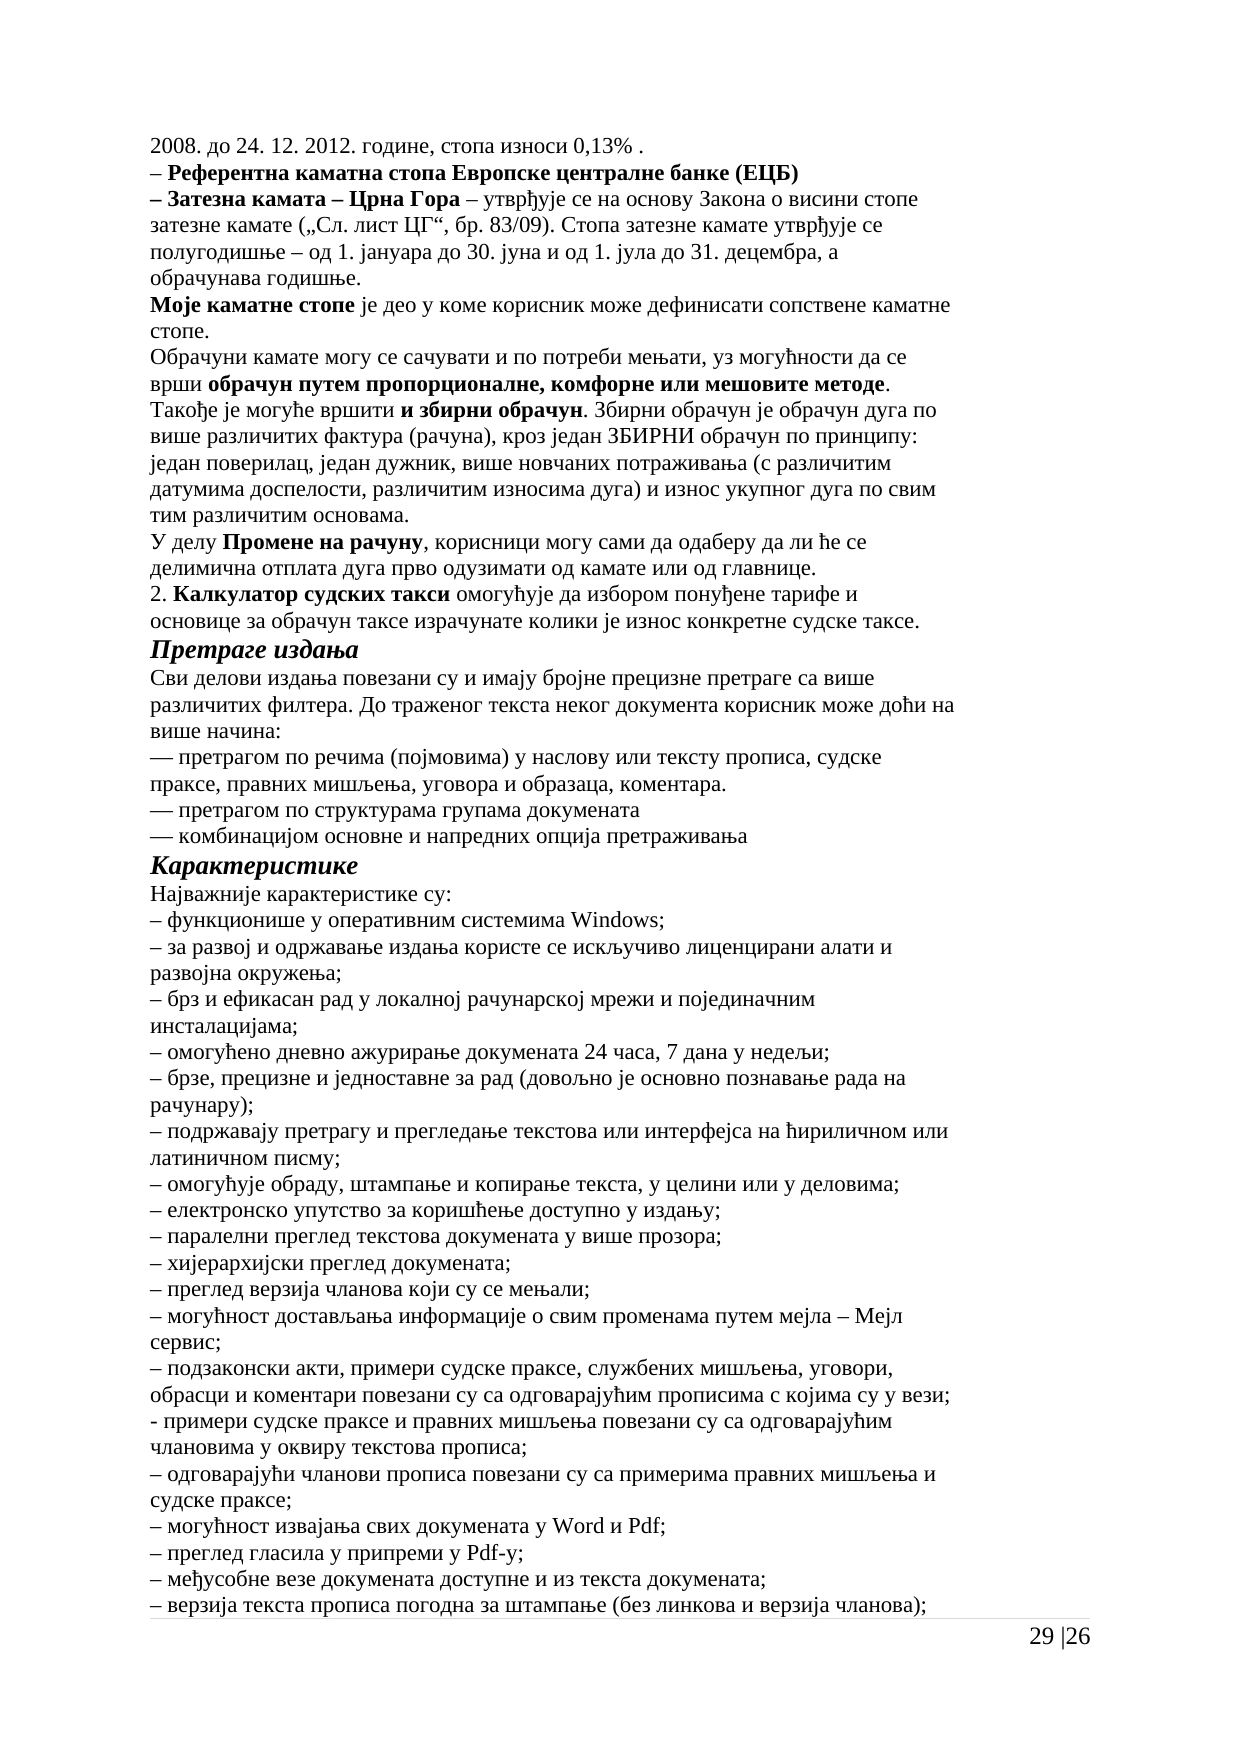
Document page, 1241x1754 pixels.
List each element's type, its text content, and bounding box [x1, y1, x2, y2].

text сервис; [150, 1328, 1090, 1354]
text – подржавају претрагу и прегледање текстова или интерфејса на ћириличном или [150, 1117, 1090, 1143]
text Најважније карактеристике су: [150, 880, 1090, 906]
text – преглед верзија чланова који су се мењали; [150, 1275, 1090, 1302]
text — претрагом по структурама групама докумената [150, 796, 1090, 822]
text – брзе, прецизне и једноставне за рад (довољно је основно познавање рада на [150, 1064, 1090, 1091]
text У делу Промене на рачуну, корисници могу сами да одаберу да ли ће се [150, 528, 1090, 554]
text више различитих фактура (рачуна), кроз један ЗБИРНИ обрачун по принципу: [150, 422, 1090, 449]
text — комбинацијом основне и напредних опција претраживања [150, 822, 1090, 849]
text – хијерархијски преглед докумената; [150, 1249, 1090, 1275]
text затезне камате („Сл. лист ЦГ“, бр. 83/09). Стопа затезне камате утврђује се [150, 212, 1090, 238]
text Карактеристике [150, 849, 1090, 880]
text инсталацијама; [150, 1012, 1090, 1038]
text – верзија текста прописа погодна за штампање (без линкова и верзија чланова); [150, 1592, 1090, 1618]
text – за развој и одржавање издања користе се искључиво лиценцирани алати и [150, 933, 1090, 959]
text делимична отплата дуга прво одузимати од камате или од главнице. [150, 554, 1090, 581]
text – могућност достављања информације о свим променама путем мејла – Мејл [150, 1302, 1090, 1328]
text један поверилац, један дужник, више новчаних потраживања (с различитим [150, 449, 1090, 475]
text развојна окружења; [150, 959, 1090, 985]
text – брз и ефикасан рад у локалној рачунарској мрежи и појединачним [150, 985, 1090, 1012]
text члановима у оквиру текстова прописа; [150, 1433, 1090, 1460]
text латиничном писму; [150, 1143, 1090, 1170]
text – Затезна камата – Црна Гора – утврђује се на основу Закона о висини стопе [150, 185, 1090, 212]
text Такође је могуће вршити и збирни обрачун. Збирни обрачун је обрачун дуга по [150, 396, 1090, 422]
text – Референтна каматна стопа Европске централне банке (ЕЦБ) [150, 159, 1090, 185]
text врши обрачун путем пропорционалне, комфорне или мешовите методе. [150, 370, 1090, 396]
text различитих филтера. До траженог текста неког документа корисник може доћи на [150, 691, 1090, 717]
text више начина: [150, 717, 1090, 743]
text Моје каматне стопе је део у коме корисник може дефинисати сопствене каматне [150, 291, 1090, 317]
text – паралелни преглед текстова докумената у више прозора; [150, 1223, 1090, 1249]
text — претрагом по речима (појмовима) у наслову или тексту прописа, судске [150, 743, 1090, 770]
text праксе, правних мишљења, уговора и образаца, коментара. [150, 770, 1090, 796]
text 2008. до 24. 12. 2012. године, стопа износи 0,13% . [150, 132, 1090, 159]
text обрасци и коментари повезани су са одговарајућим прописима с којима су у вези; [150, 1381, 1090, 1407]
text – омогућено дневно ажурирање докумената 24 часа, 7 дана у недељи; [150, 1038, 1090, 1064]
text полугодишње – од 1. јануара до 30. јуна и од 1. јула до 31. децембра, а [150, 238, 1090, 264]
text Обрачуни камате могу се сачувати и по потреби мењати, уз могућности да се [150, 343, 1090, 370]
text – подзаконски акти, примери судске праксе, службених мишљења, уговори, [150, 1354, 1090, 1381]
text – преглед гласила у припреми у Pdf-у; [150, 1539, 1090, 1565]
text - примери судске праксе и правних мишљења повезани су са одговарајућим [150, 1407, 1090, 1433]
text судске праксе; [150, 1486, 1090, 1512]
text основице за обрачун таксе израчунате колики је износ конкретне судске таксе. [150, 607, 1090, 633]
text 2. Калкулатор судских такси омогућује да избором понуђене тарифе и [150, 581, 1090, 607]
text стопе. [150, 317, 1090, 343]
text Сви делови издања повезани су и имају бројне прецизне претраге са више [150, 664, 1090, 691]
text Претраге издања [150, 633, 1090, 664]
text датумима доспелости, различитим износима дуга) и износ укупног дуга по свим [150, 475, 1090, 501]
text – функционише у оперативним системима Windows; [150, 906, 1090, 933]
text рачунару); [150, 1091, 1090, 1117]
text – електронско упутство за коришћење доступно у издању; [150, 1196, 1090, 1223]
text тим различитим основама. [150, 501, 1090, 528]
text – омогућује обраду, штампање и копирање текста, у целини или у деловима; [150, 1170, 1090, 1196]
text обрачунава годишње. [150, 264, 1090, 291]
text – међусобне везе докумената доступне и из текста докумената; [150, 1565, 1090, 1592]
text – могућност извајања свих докумената у Word и Pdf; [150, 1512, 1090, 1539]
text – одговарајући чланови прописа повезани су са примерима правних мишљења и [150, 1460, 1090, 1486]
